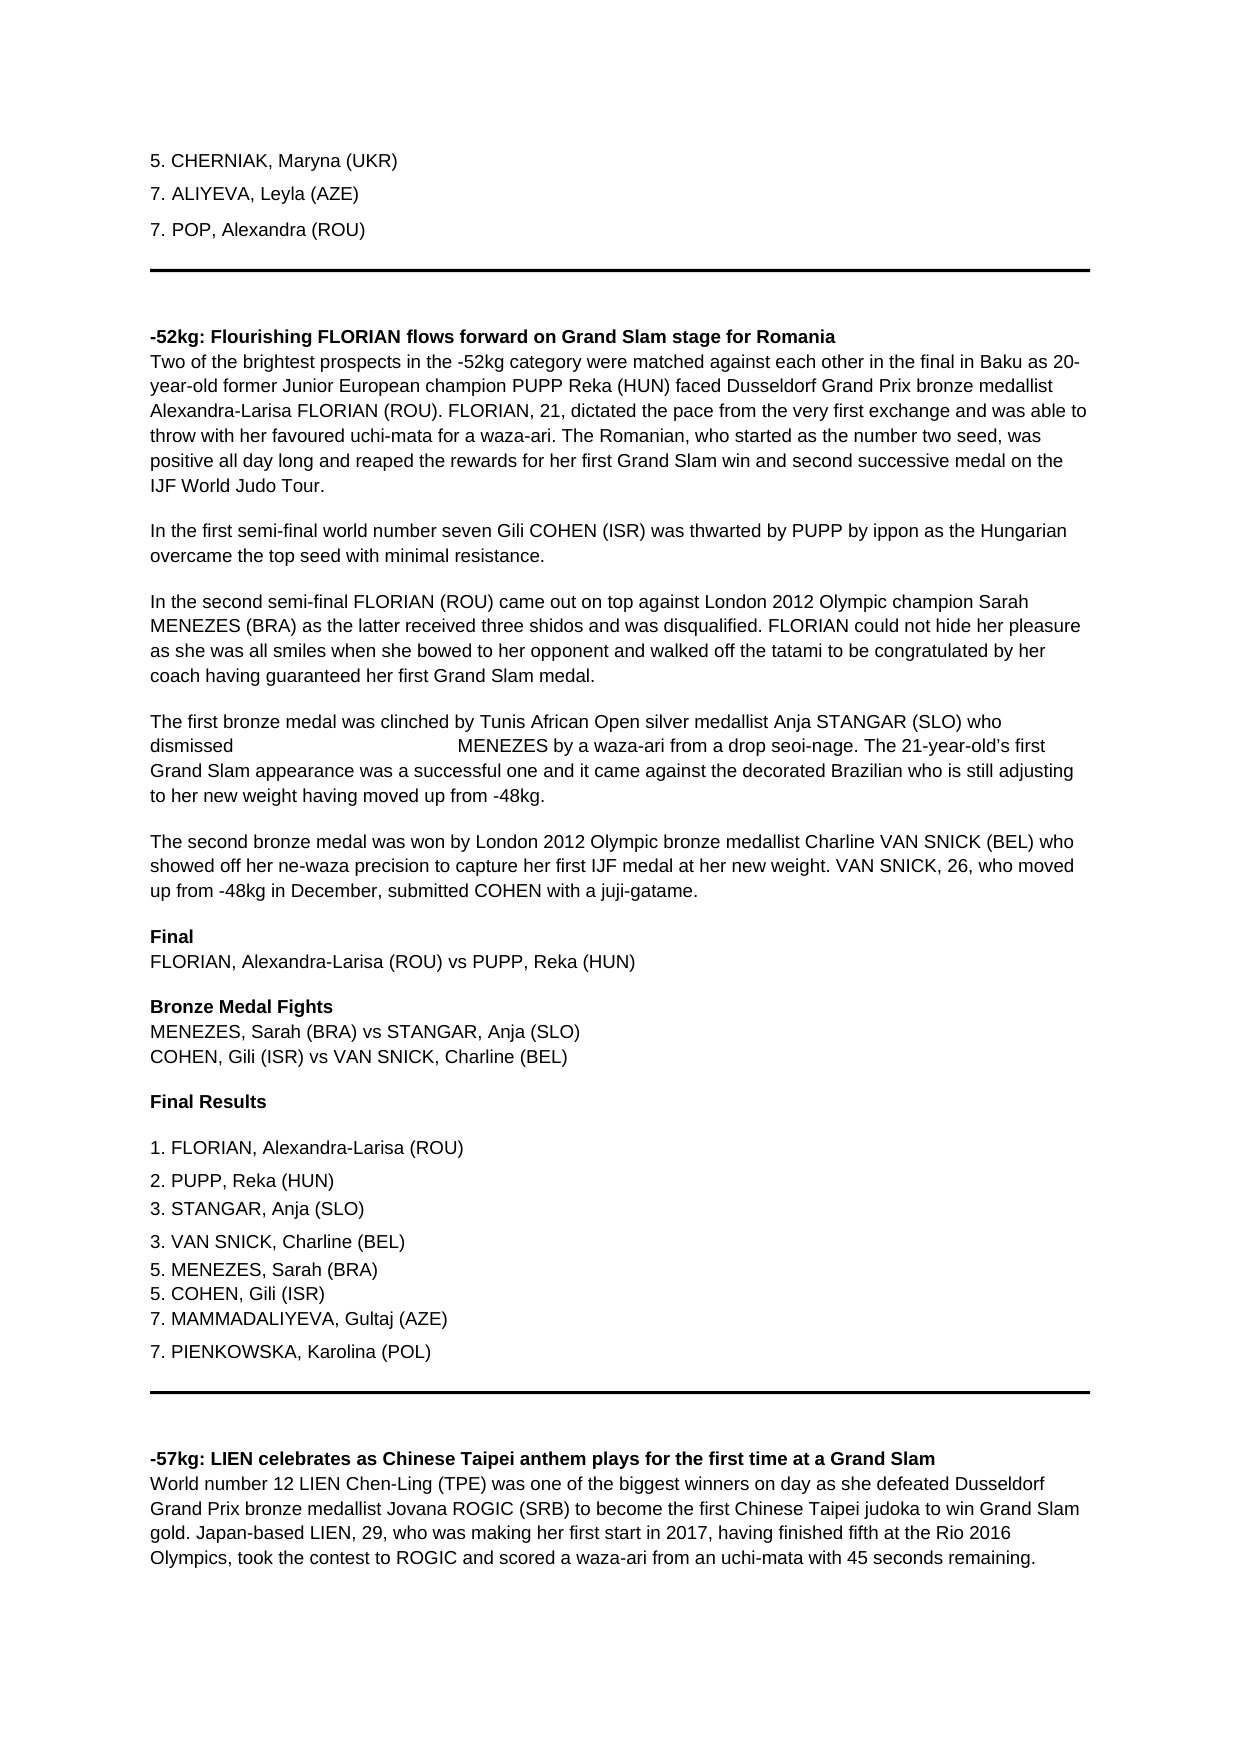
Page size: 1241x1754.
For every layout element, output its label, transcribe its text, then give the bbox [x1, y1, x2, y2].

text Bronze Medal Fights MENEZES, Sarah (BRA) vs STANGAR, Anja (SLO) COHEN, Gili (ISR) vs VAN SNICK, Charline (BEL) [150, 996, 1090, 1067]
text -52kg: Flourishing FLORIAN flows forward on Grand Slam stage for Romania Two of the brightest prospects in the -52kg category were matched against each other in the final in Baku as 20-year-old former Junior European champion PUPP Reka (HUN) faced Dusseldorf Grand Prix bronze medallist Alexandra-Larisa FLORIAN (ROU). FLORIAN, 21, dictated the pace from the very first exchange and was able to throw with her favoured uchi-mata for a waza-ari. The Romanian, who started as the number two seed, was positive all day long and reaped the rewards for her first Grand Slam win and second successive medal on the IJF World Judo Tour. [150, 326, 1090, 496]
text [150, 150, 1090, 243]
text In the second semi-final FLORIAN (ROU) came out on top against London 2012 Olympic champion Sarah MENEZES (BRA) as the latter received three shidos and was disqualified. FLORIAN could not hide her pleasure as she was all smiles when she bowed to her opponent and walked off the tatami to be congratulated by her coach having guaranteed her first Grand Slam medal. [150, 591, 1090, 686]
text The second bronze medal was won by London 2012 Olympic bronze medallist Charline VAN SNICK (BEL) who showed off her ne-waza precision to capture her first IJF medal at her new weight. VAN SNICK, 26, who moved up from -48kg in December, submitted COHEN with a juji-gatame. [150, 831, 1090, 902]
text -57kg: LIEN celebrates as Chinese Taipei anthem plays for the first time at a Grand Slam World number 12 LIEN Chen-Ling (TPE) was one of the biggest winners on day as she defeated Dusseldorf Grand Prix bronze medallist Jovana ROGIC (SRB) to become the first Chinese Taipei judoka to win Grand Slam gold. Japan-based LIEN, 29, who was making her first start in 2017, having finished fifth at the Rio 2016 Olympics, took the contest to ROGIC and scored a waza-ari from an uchi-mata with 45 seconds remaining. [150, 1448, 1090, 1568]
text The first bronze medal was clinched by Tunis African Open silver medallist Anja STANGAR (SLO) who dismissed MENEZES by a waza-ari from a drop seoi-nage. The 21-year-old’s first Grand Slam appearance was a successful one and it came against the decorated Brazilian who is still adjusting to her new weight having moved up from -48kg. [150, 711, 1090, 806]
text 1. FLORIAN, Alexandra-Larisa (ROU) 2. PUPP, Reka (HUN) 3. STANGAR, Anja (SLO) 3. VAN SNICK, Charline (BEL) 5. MENEZES, Sarah (BRA) 5. COHEN, Gili (ISR) 7. MAMMADALIYEVA, Gultaj (AZE) 7. PIENKOWSKA, Karolina (POL) [150, 1137, 1090, 1366]
text Final Results [150, 1091, 1090, 1113]
text In the first semi-final world number seven Gili COHEN (ISR) was thwarted by PUPP by ippon as the Hungarian overcame the top seed with minimal resistance. [150, 520, 1090, 566]
text Final FLORIAN, Alexandra-Larisa (ROU) vs PUPP, Reka (HUN) [150, 926, 1090, 972]
